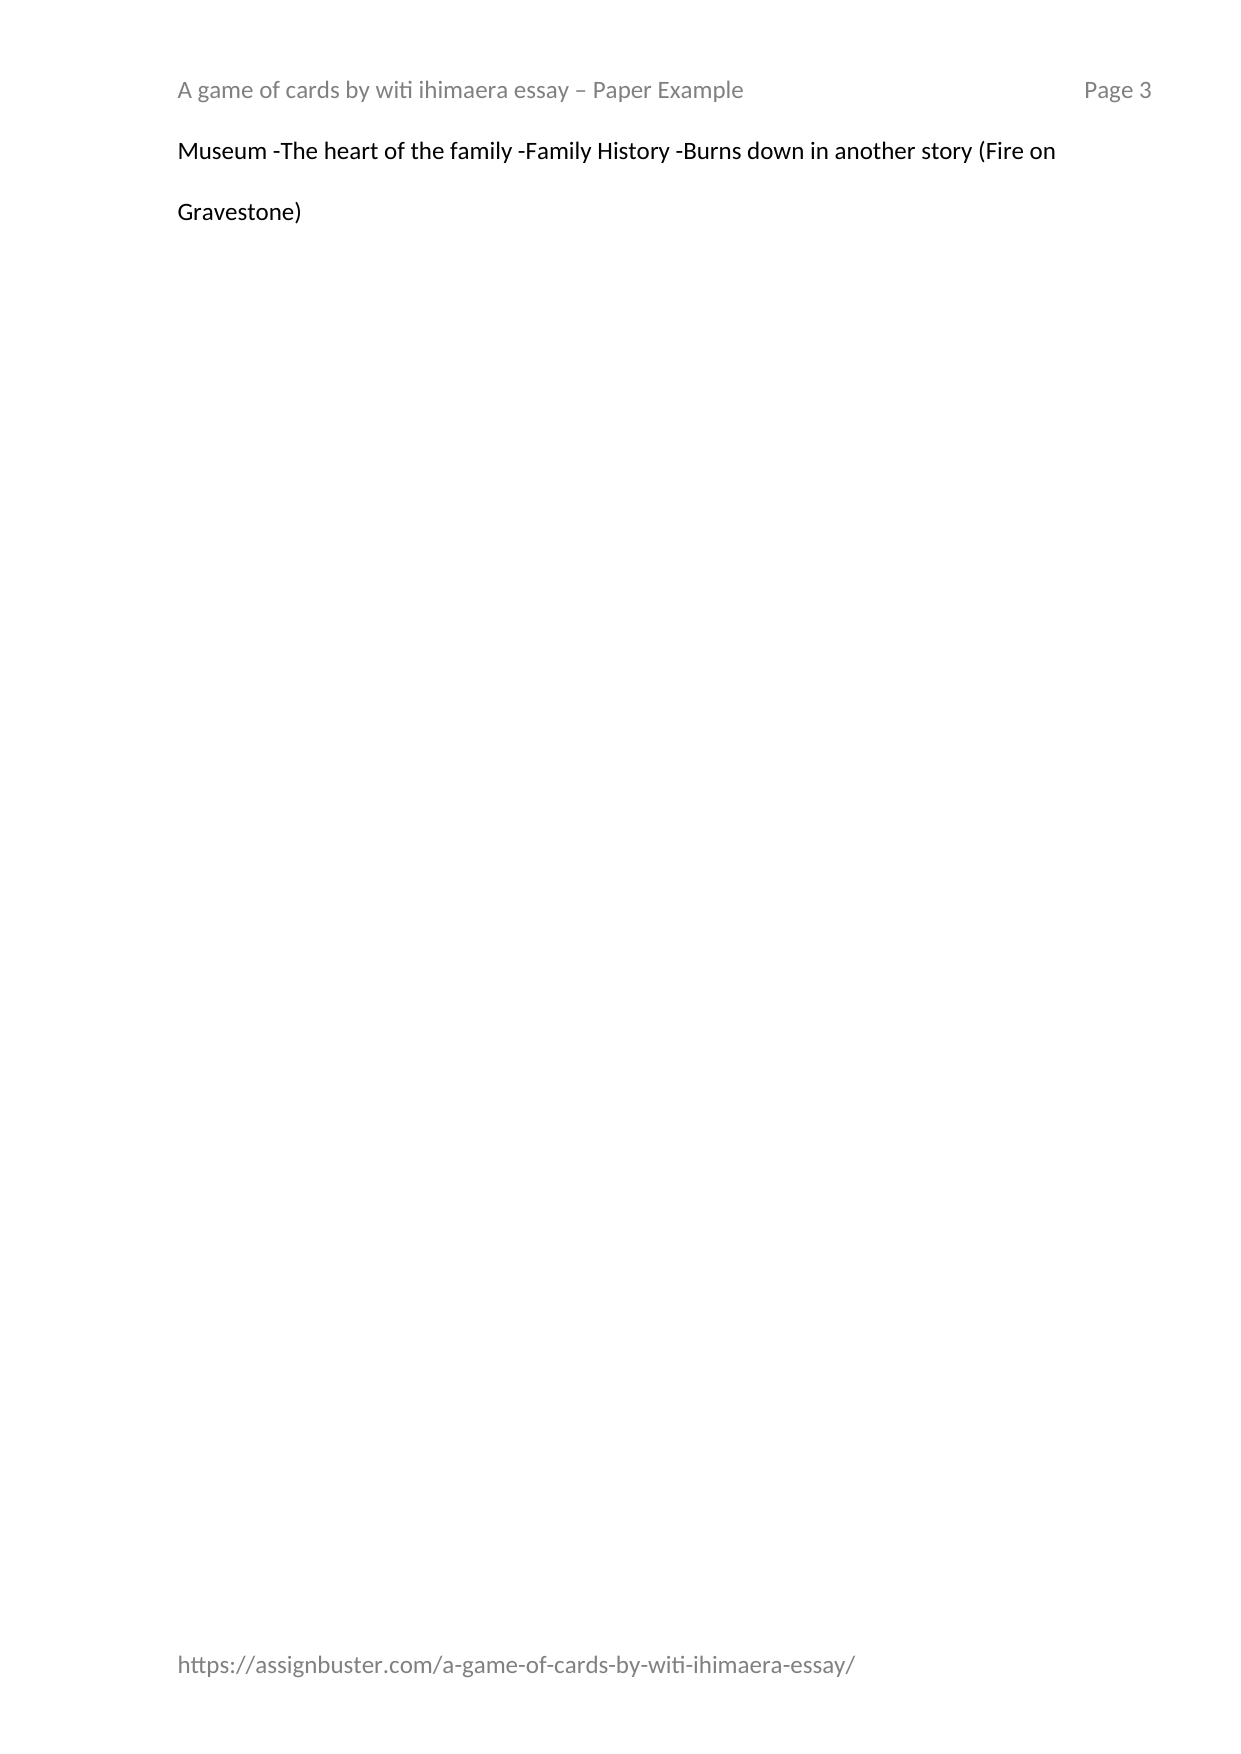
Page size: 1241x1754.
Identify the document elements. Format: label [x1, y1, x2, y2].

text [177, 135, 1152, 226]
